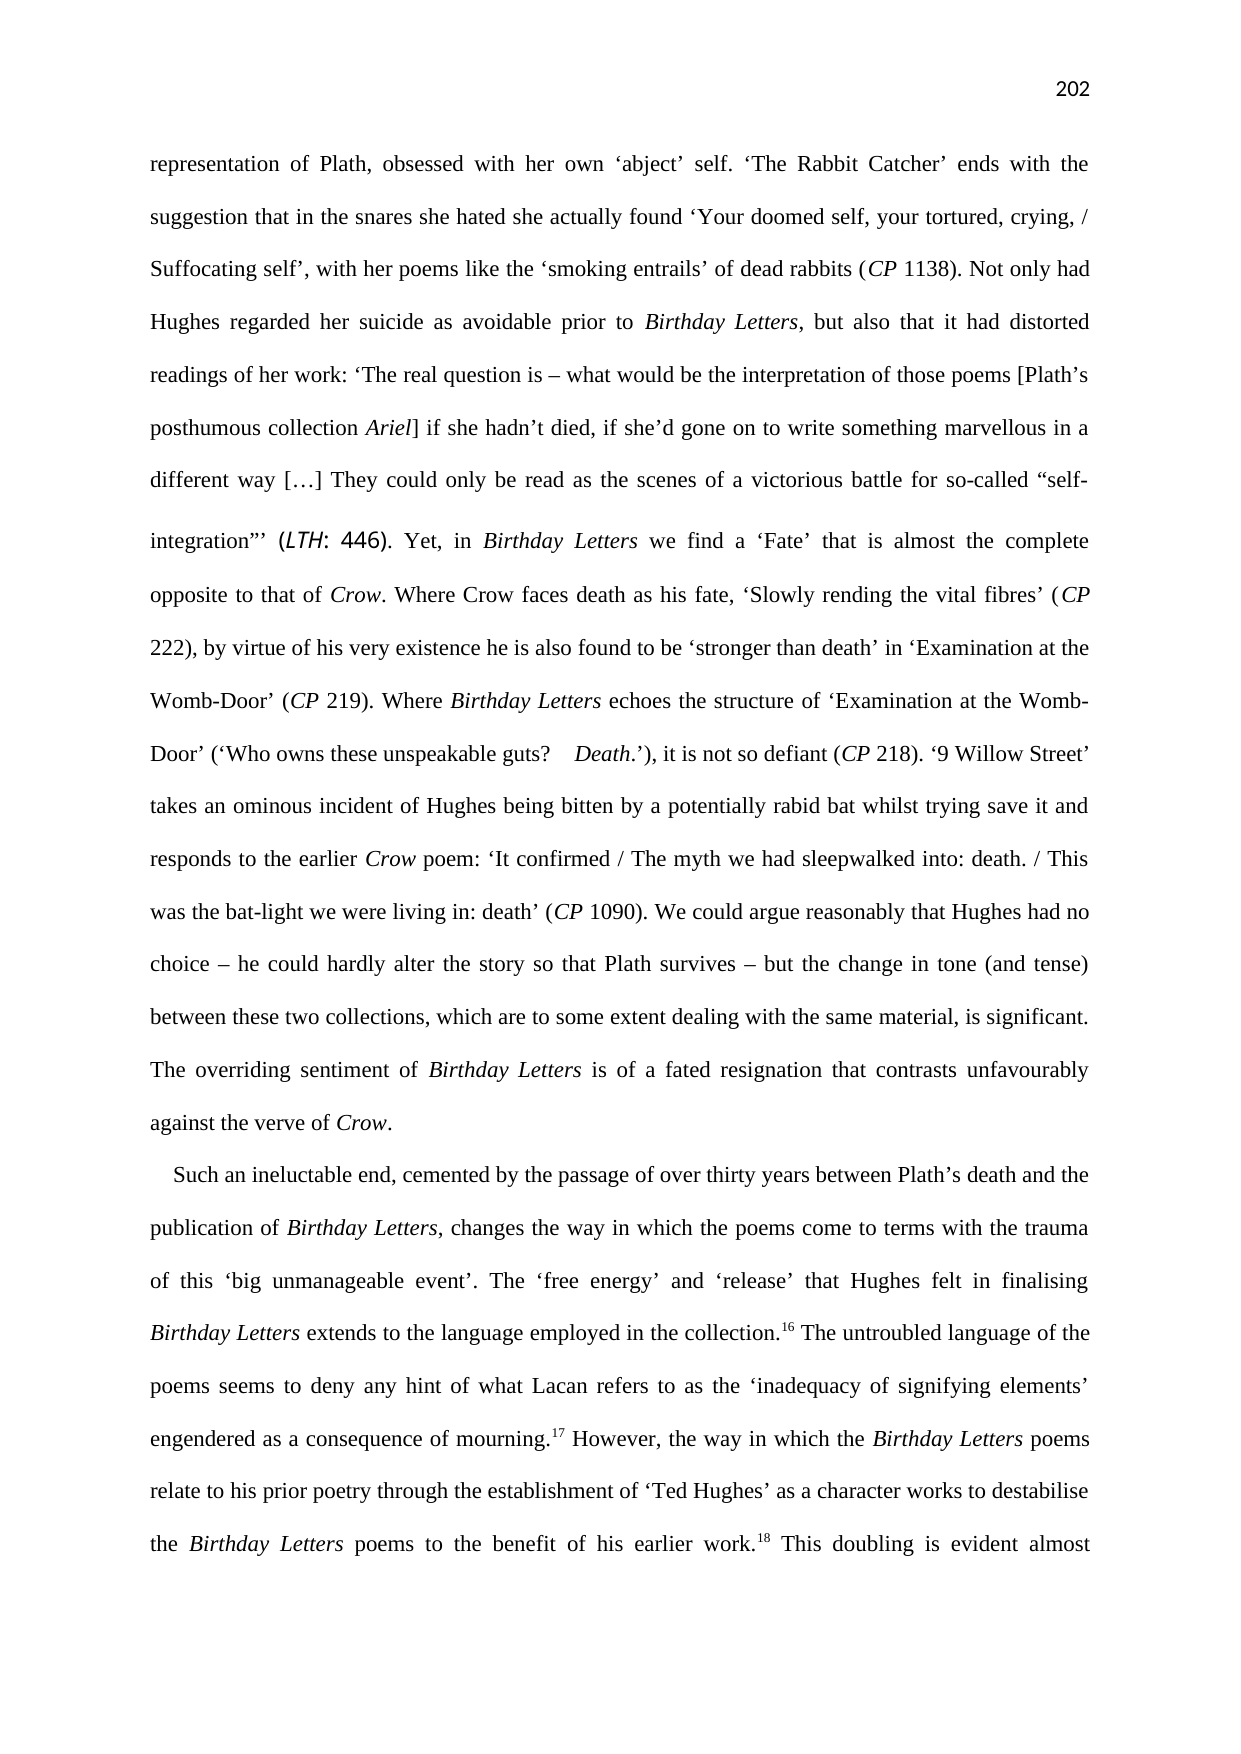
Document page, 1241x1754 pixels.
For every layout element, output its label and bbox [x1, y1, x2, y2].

text [150, 150, 1090, 1135]
text [150, 1161, 1090, 1557]
